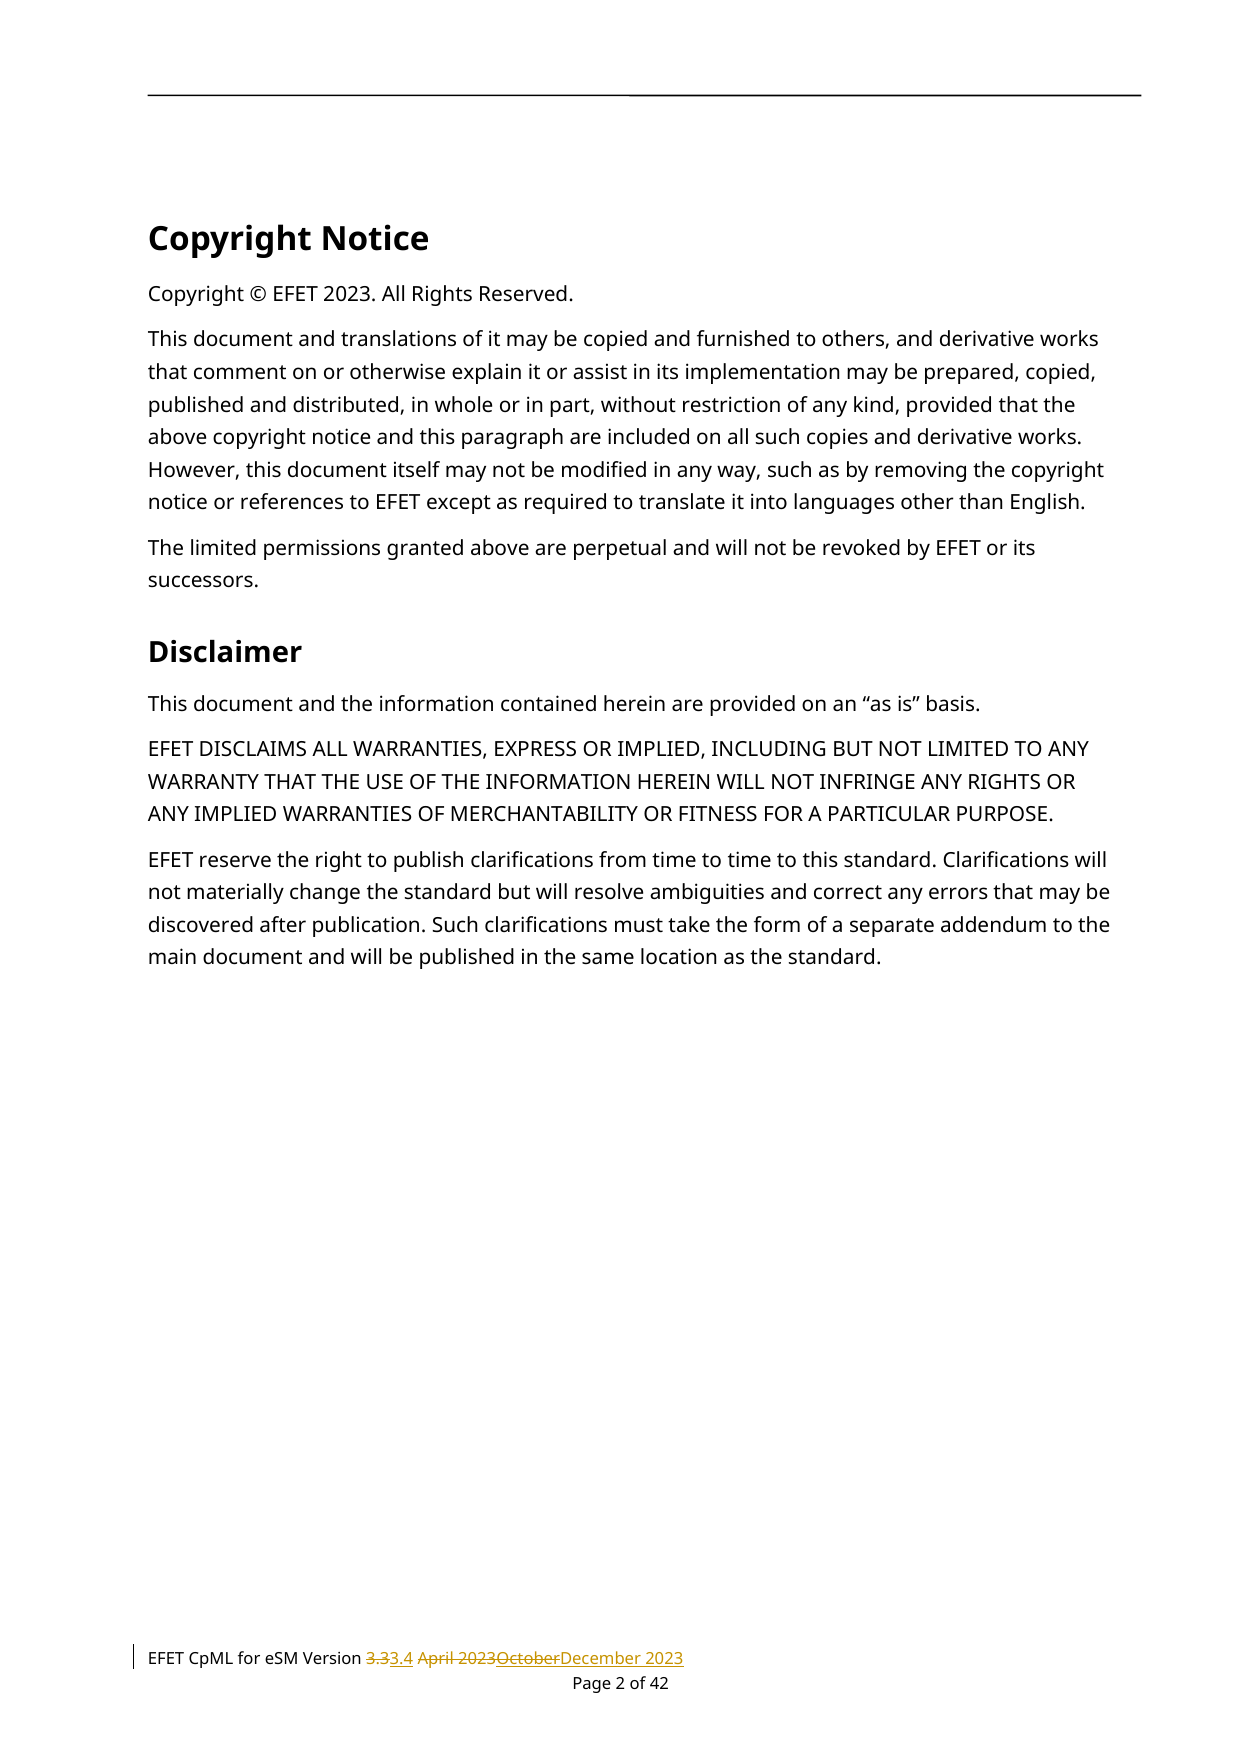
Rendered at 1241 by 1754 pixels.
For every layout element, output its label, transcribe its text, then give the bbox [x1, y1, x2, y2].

text Disclaimer [148, 631, 1122, 671]
text Copyright © EFET 2023. All Rights Reserved. [148, 279, 1122, 308]
text The limited permissions granted above are perpetual and will not be revoked by EFET or its successors. [148, 533, 1122, 594]
text EFET reserve the right to publish clarifications from time to time to this standard. Clarifications will not materially change the standard but will resolve ambiguities and correct any errors that may be discovered after publication. Such clarifications must take the form of a separate addendum to the main document and will be published in the same location as the standard. [148, 845, 1122, 971]
text EFET DISCLAIMS ALL WARRANTIES, EXPRESS OR IMPLIED, INCLUDING BUT NOT LIMITED TO ANY WARRANTY THAT THE USE OF THE INFORMATION HEREIN WILL NOT INFRINGE ANY RIGHTS OR ANY IMPLIED WARRANTIES OF MERCHANTABILITY OR FITNESS FOR A PARTICULAR PURPOSE. [148, 734, 1122, 828]
text This document and translations of it may be copied and furnished to others, and derivative works that comment on or otherwise explain it or assist in its implementation may be prepared, copied, published and distributed, in whole or in part, without restriction of any kind, provided that the above copyright notice and this paragraph are included on all such copies and derivative works. However, this document itself may not be modified in any way, such as by removing the copyright notice or references to EFET except as required to translate it into languages other than English. [148, 324, 1122, 516]
text This document and the information contained herein are provided on an “as is” basis. [148, 689, 1122, 718]
text Copyright Notice [148, 215, 1122, 260]
